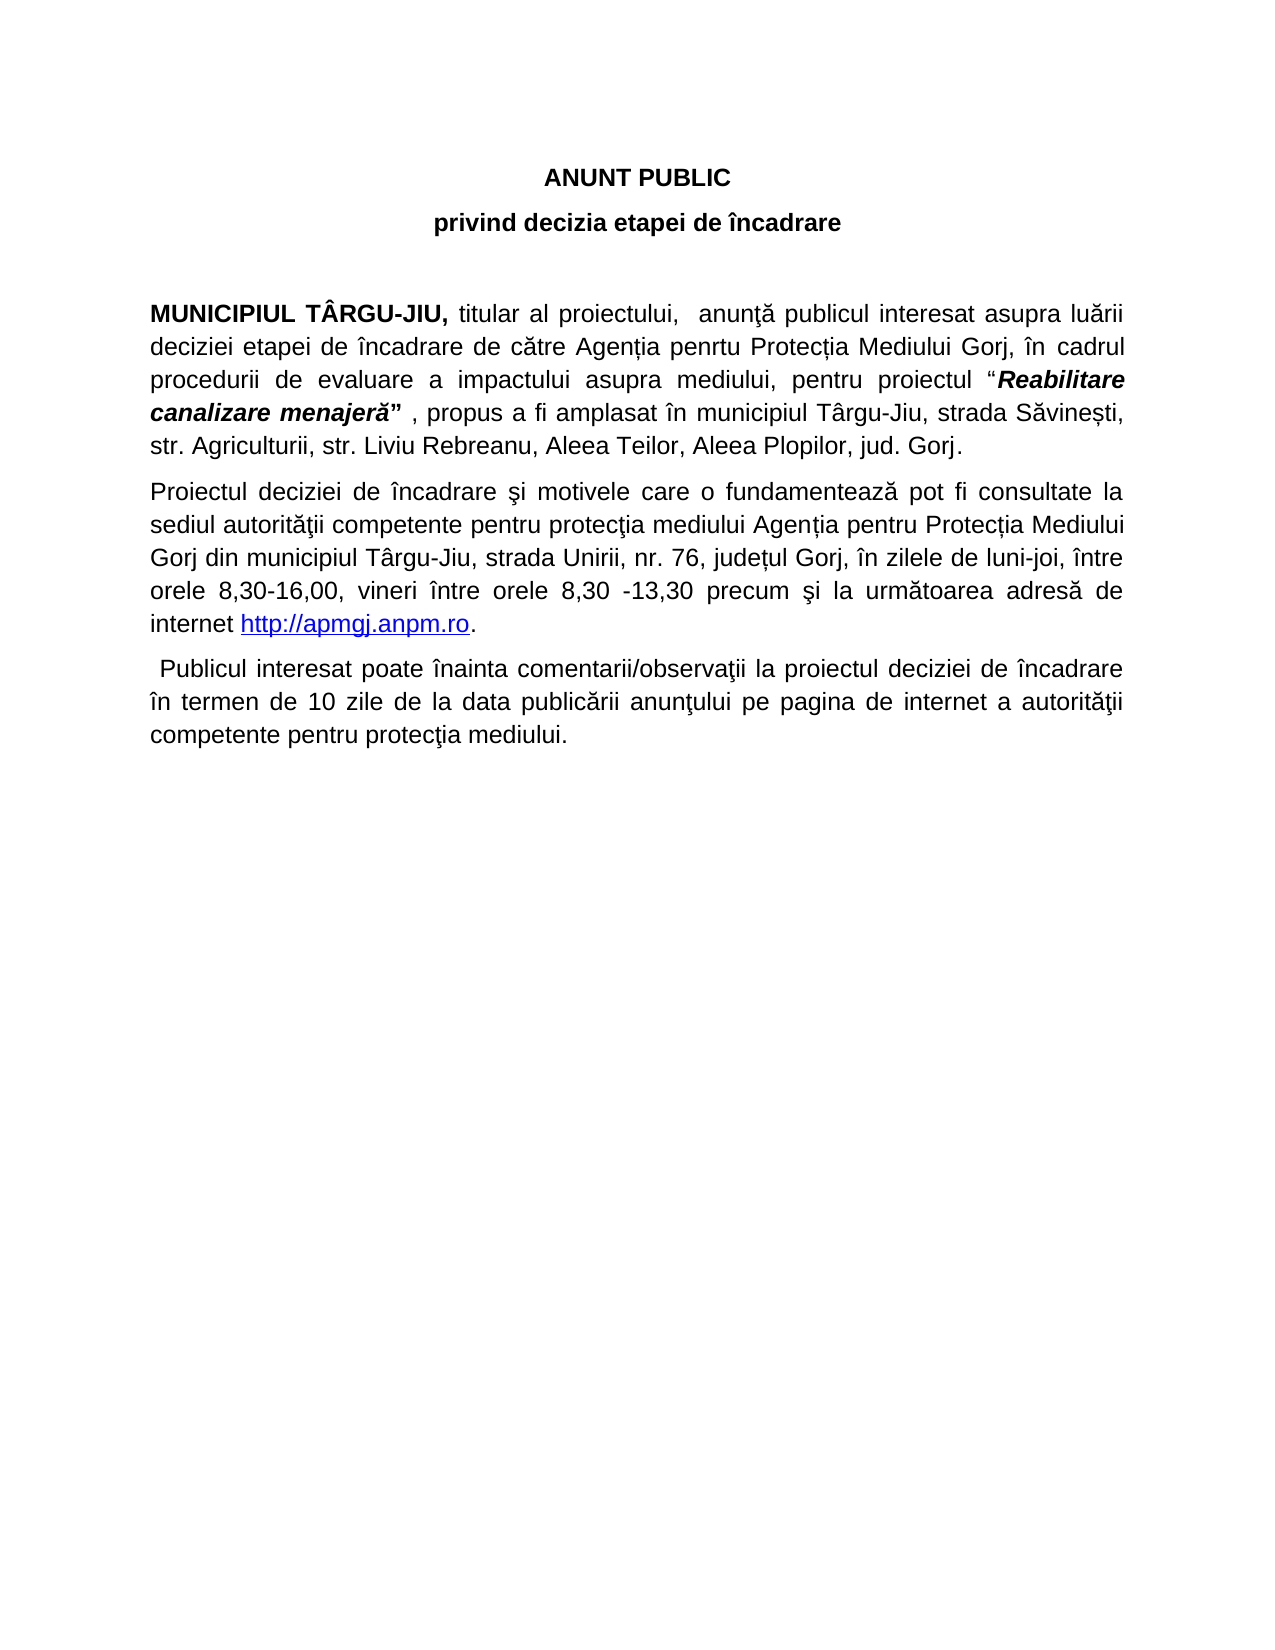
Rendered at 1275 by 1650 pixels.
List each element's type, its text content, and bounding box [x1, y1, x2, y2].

text MUNICIPIUL TÂRGU-JIU, titular al proiectului, anunţă publicul interesat asupra luării deciziei etapei de încadrare de către Agenția penrtu Protecția Mediului Gorj, în cadrul procedurii de evaluare a impactului asupra mediului, pentru proiectul “Reabilitare canalizare menajeră” , propus a fi amplasat în municipiul Târgu-Jiu, strada Săvinești, str. Agriculturii, str. Liviu Rebreanu, Aleea Teilor, Aleea Plopilor, jud. Gorj. [150, 299, 1125, 460]
text ANUNT PUBLIC [150, 162, 1125, 191]
text privind decizia etapei de încadrare [150, 208, 1125, 237]
text Publicul interesat poate înainta comentarii/observaţii la proiectul deciziei de încadrare în termen de 10 zile de la data publicării anunţului pe pagina de internet a autorităţii competente pentru protecţia mediului. [150, 654, 1125, 749]
text Proiectul deciziei de încadrare şi motivele care o fundamentează pot fi consultate la sediul autorităţii competente pentru protecţia mediului Agenția pentru Protecția Mediului Gorj din municipiul Târgu-Jiu, strada Unirii, nr. 76, județul Gorj, în zilele de luni-joi, între orele 8,30-16,00, vineri între orele 8,30 -13,30 precum şi la următoarea adresă de internet http://apmgj.anpm.ro. [150, 477, 1125, 637]
